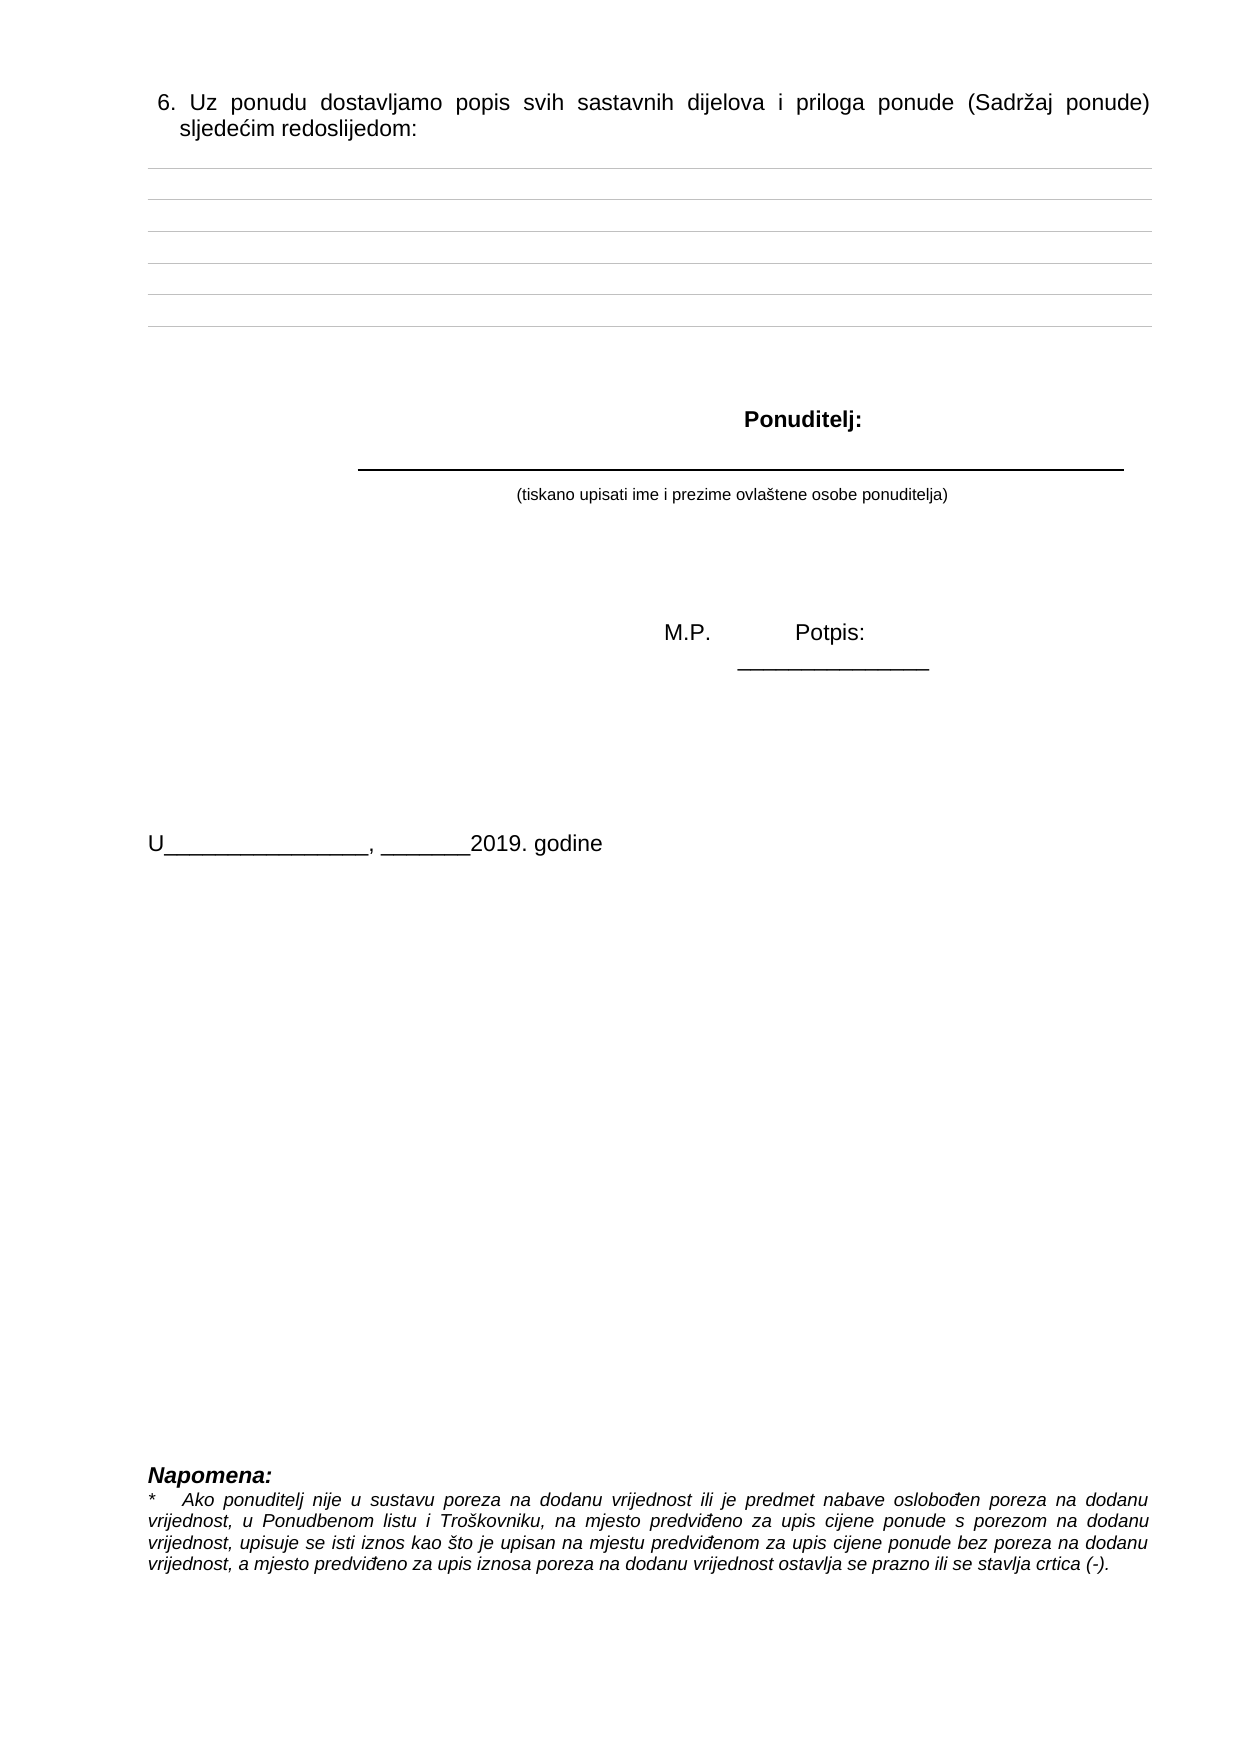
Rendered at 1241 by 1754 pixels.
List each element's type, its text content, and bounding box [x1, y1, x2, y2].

text Ponuditelj: [708, 406, 1152, 432]
text _______________ [148, 645, 1152, 672]
text U________________, _______2019. godine [148, 830, 1152, 856]
text * Ako ponuditelj nije u sustavu poreza na dodanu vrijednost ili je predmet nabave oslobođen poreza na dodanu vrijednost, u Ponudbenom listu i Troškovniku, na mjesto predviđeno za upis cijene ponude s porezom na dodanu vrijednost, upisuje se isti iznos kao što je upisan na mjestu predviđenom za upis cijene ponude bez poreza na dodanu vrijednost, a mjesto predviđeno za upis iznosa poreza na dodanu vrijednost ostavlja se prazno ili se stavlja crtica (-). [148, 1488, 1152, 1575]
text 6. Uz ponudu dostavljamo popis svih sastavnih dijelova i priloga ponude (Sadržaj ponude) sljedećim redoslijedom: [144, 89, 1152, 141]
text (tiskano upisati ime i prezime ovlaštene osobe ponuditelja) [148, 485, 1152, 504]
text Napomena: [148, 1462, 1152, 1488]
text M.P. Potpis: [148, 619, 1152, 645]
